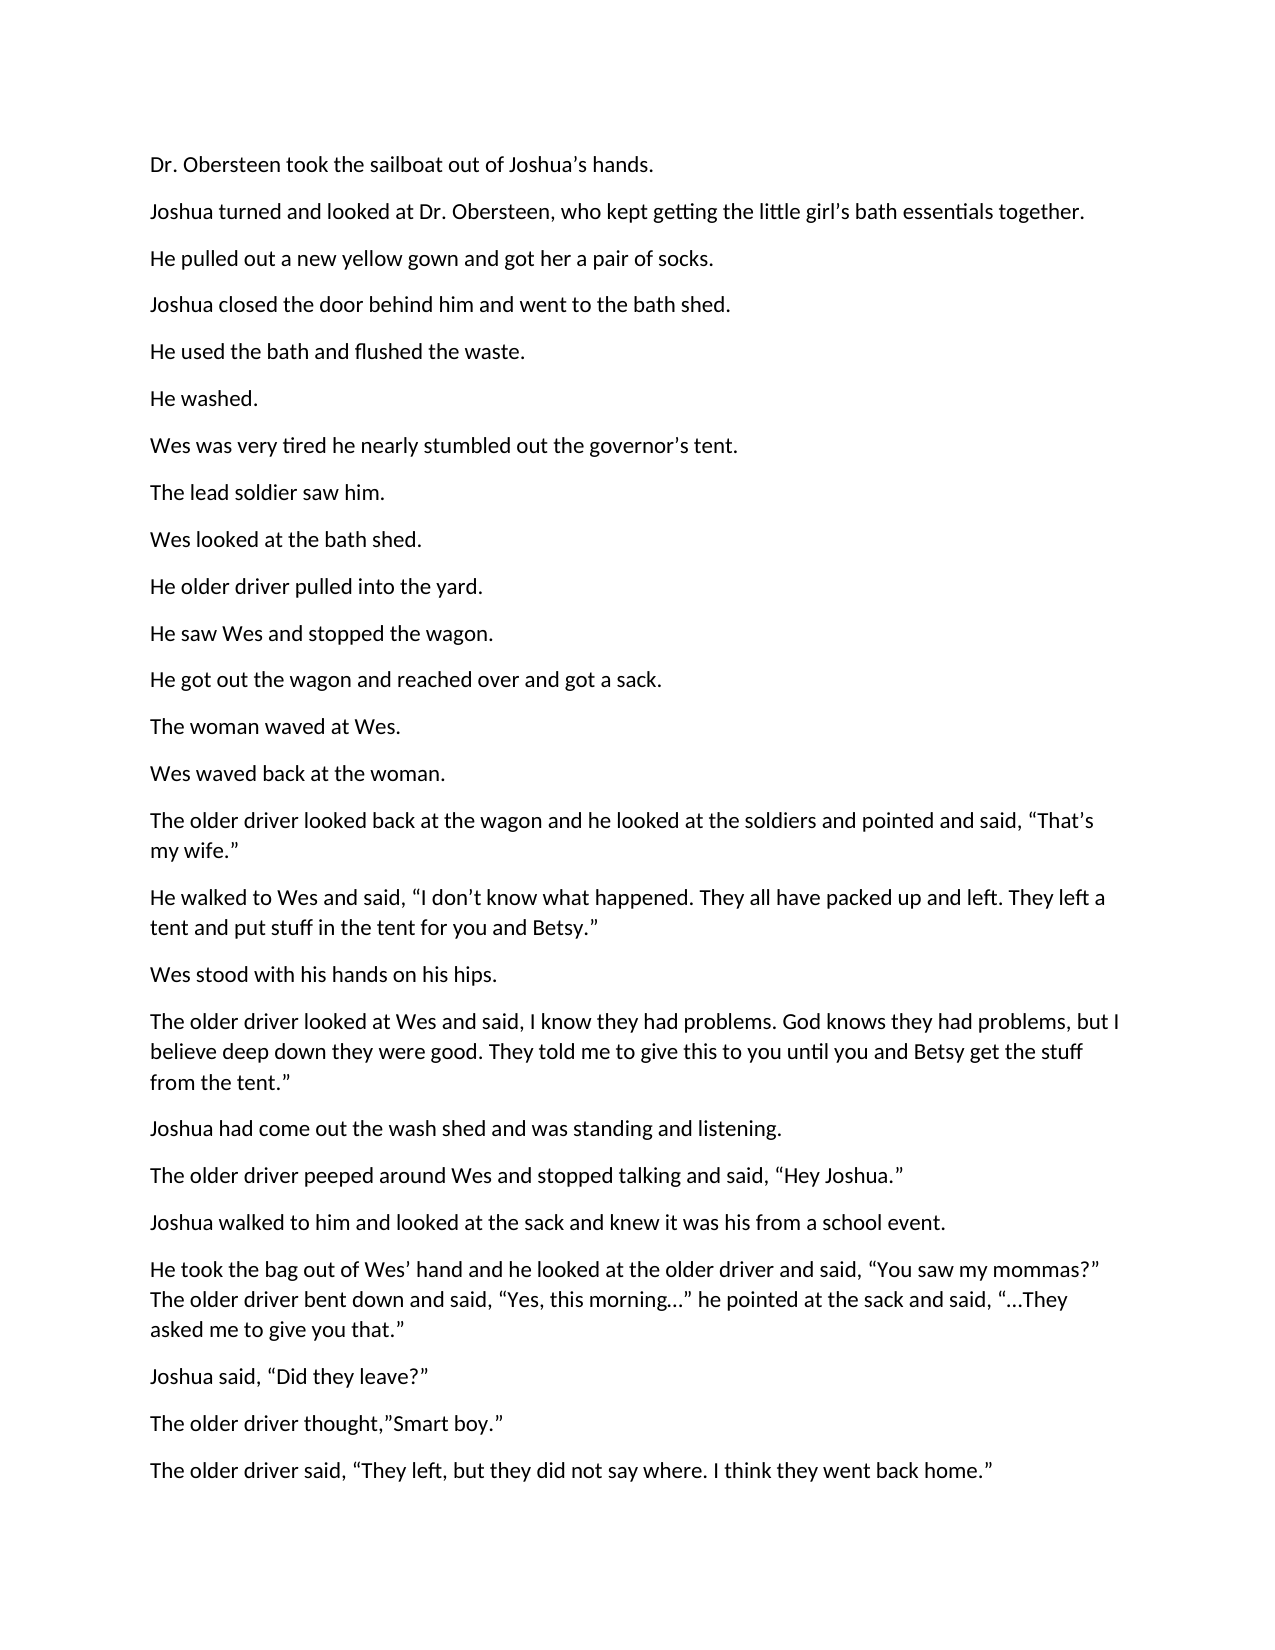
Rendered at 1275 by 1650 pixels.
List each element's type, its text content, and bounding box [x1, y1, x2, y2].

text He took the bag out of Wes’ hand and he looked at the older driver and said, “You saw my mommas?” The older driver bent down and said, “Yes, this morning…” he pointed at the sack and said, “…They asked me to give you that.” [150, 1255, 1125, 1344]
text He walked to Wes and said, “I don’t know what happened. They all have packed up and left. They left a tent and put stuff in the tent for you and Betsy.” [150, 883, 1125, 942]
text He got out the wagon and reached over and got a sack. [150, 666, 1125, 694]
text The older driver thought,”Smart boy.” [150, 1409, 1125, 1437]
text Dr. Obersteen took the sailboat out of Joshua’s hands. [150, 150, 1125, 178]
text Joshua turned and looked at Dr. Obersteen, who kept getting the little girl’s bath essentials together. [150, 197, 1125, 225]
text He used the bath and flushed the waste. [150, 337, 1125, 366]
text Wes was very tired he nearly stumbled out the governor’s tent. [150, 431, 1125, 459]
text The older driver said, “They left, but they did not say where. I think they went back home.” [150, 1456, 1125, 1484]
text The older driver looked back at the wagon and he looked at the soldiers and pointed and said, “That’s my wife.” [150, 806, 1125, 864]
text Joshua said, “Did they leave?” [150, 1362, 1125, 1391]
text Joshua walked to him and looked at the sack and knew it was his from a school event. [150, 1208, 1125, 1236]
text Wes looked at the bath shed. [150, 525, 1125, 553]
text Joshua closed the door behind him and went to the bath shed. [150, 291, 1125, 319]
text The woman waved at Wes. [150, 712, 1125, 741]
text The older driver looked at Wes and said, I know they had problems. God knows they had problems, but I believe deep down they were good. They told me to give this to you until you and Betsy get the stuff from the tent.” [150, 1007, 1125, 1096]
text Joshua had come out the wash shed and was standing and listening. [150, 1114, 1125, 1143]
text He older driver pulled into the yard. [150, 572, 1125, 600]
text He saw Wes and stopped the wagon. [150, 619, 1125, 647]
text He washed. [150, 384, 1125, 412]
text Wes waved back at the woman. [150, 759, 1125, 787]
text Wes stood with his hands on his hips. [150, 960, 1125, 988]
text The lead soldier saw him. [150, 478, 1125, 506]
text He pulled out a new yellow gown and got her a pair of socks. [150, 244, 1125, 272]
text The older driver peeped around Wes and stopped talking and said, “Hey Joshua.” [150, 1161, 1125, 1189]
